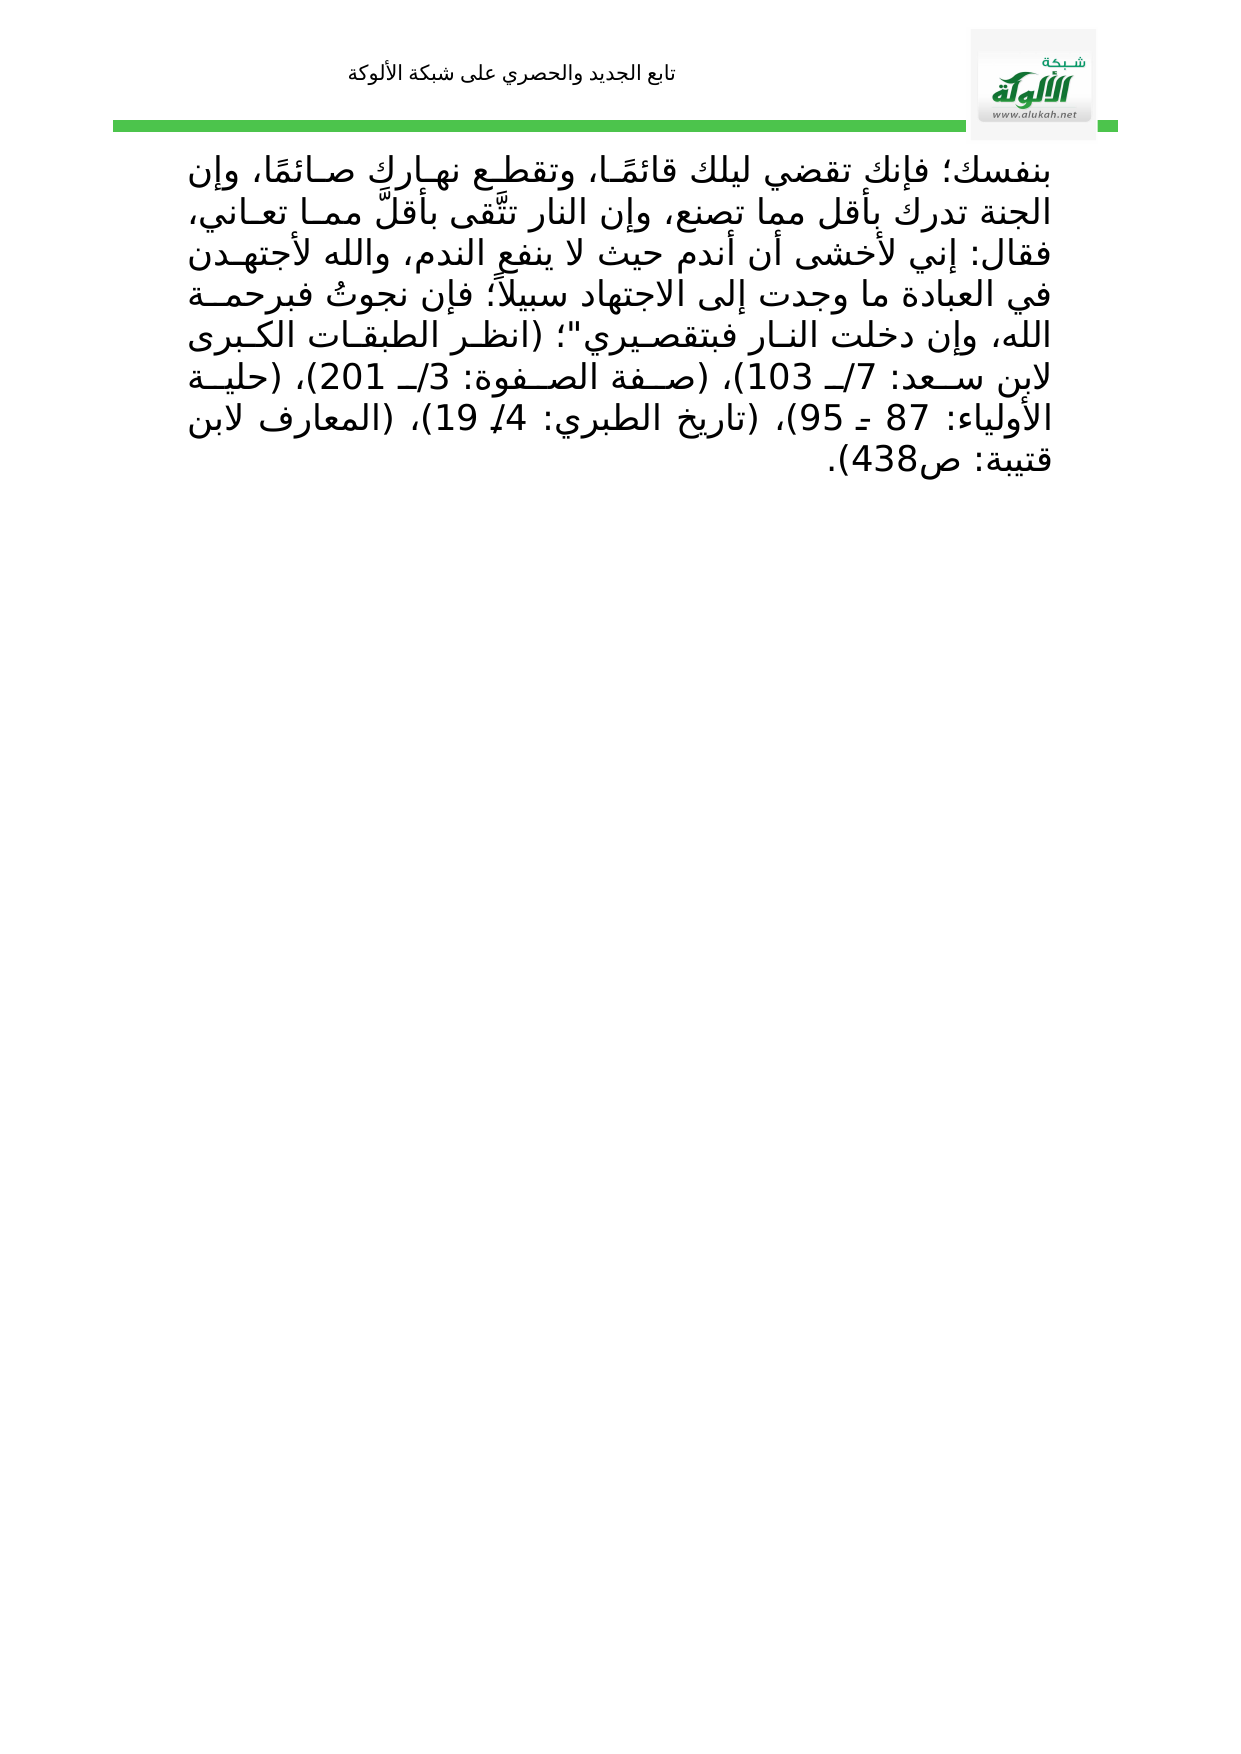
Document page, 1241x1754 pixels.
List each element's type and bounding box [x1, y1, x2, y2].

text [187, 150, 1053, 480]
